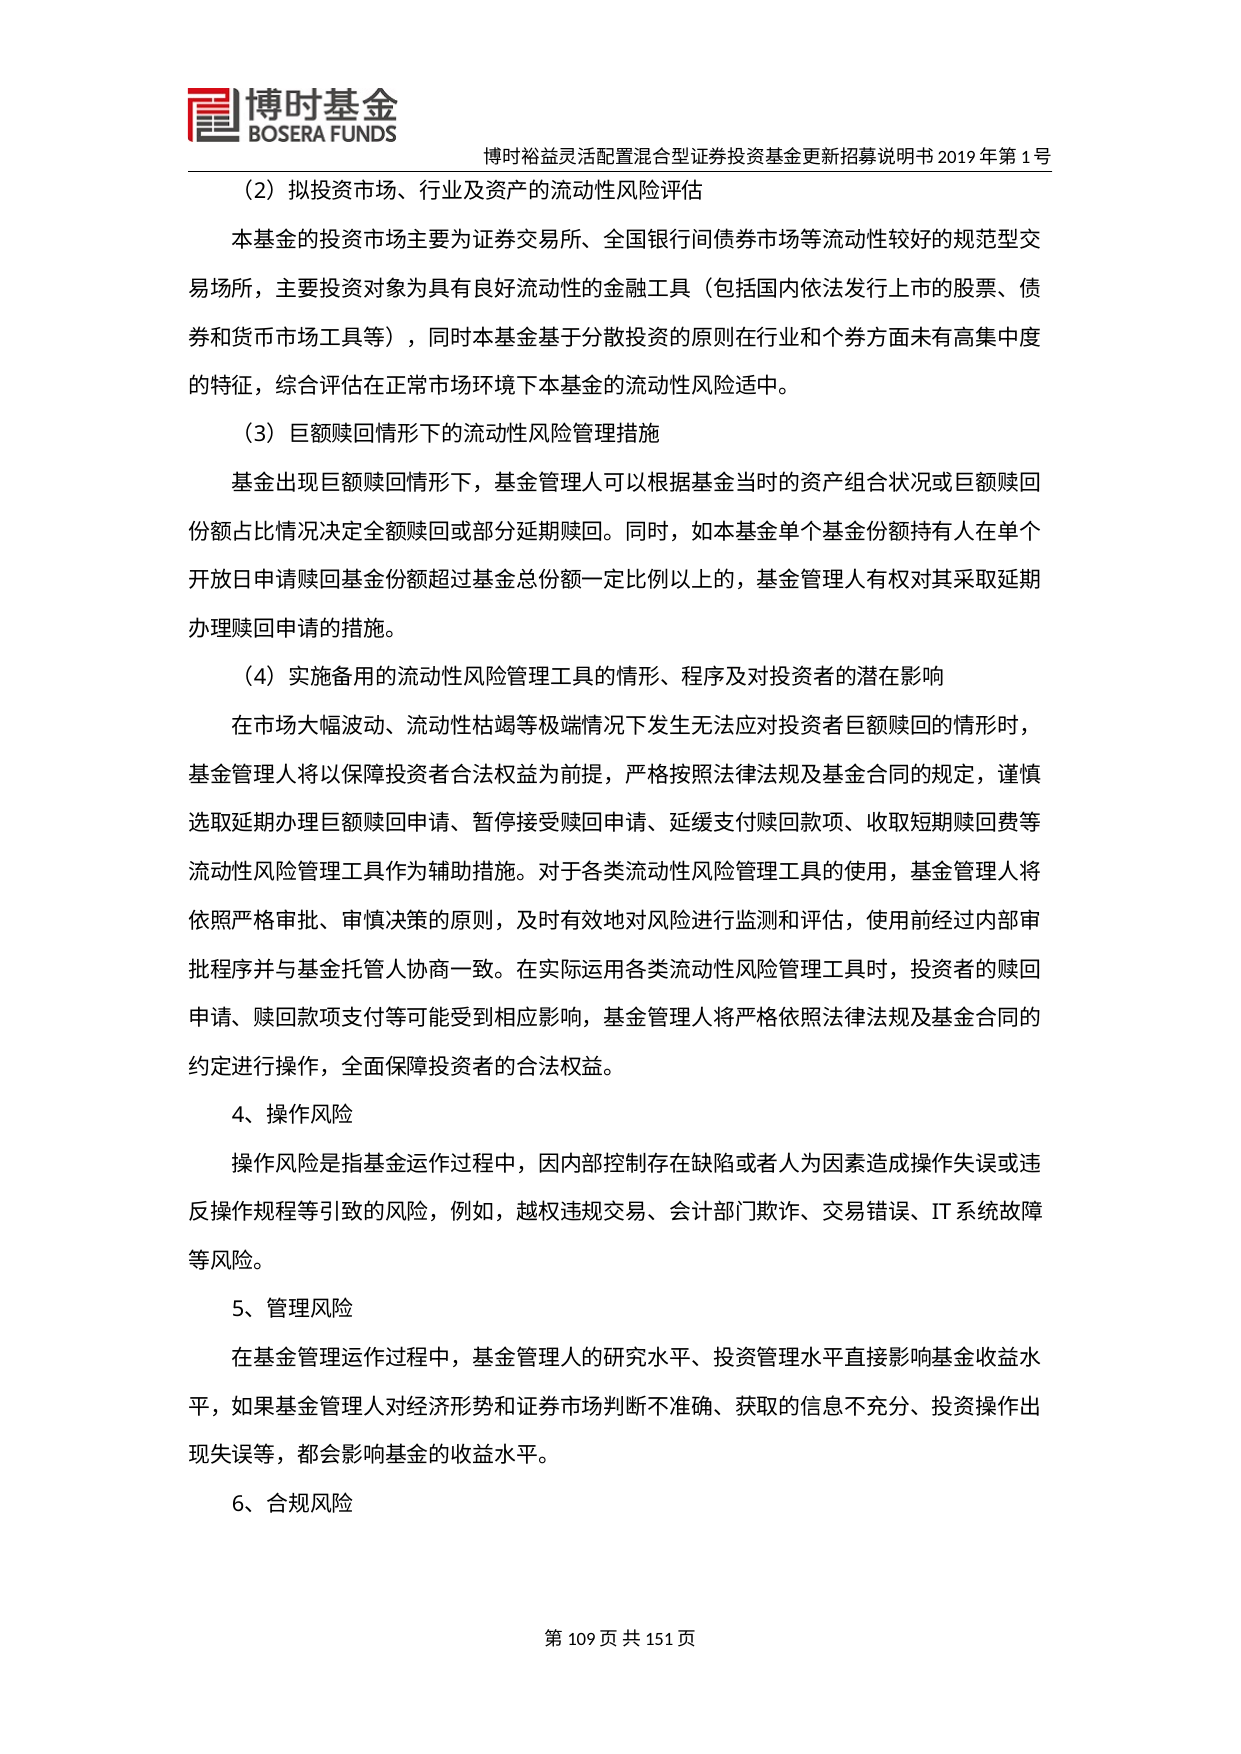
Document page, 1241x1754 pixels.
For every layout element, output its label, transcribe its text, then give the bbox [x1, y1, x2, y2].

text 在市场大幅波动、流动性枯竭等极端情况下发生无法应对投资者巨额赎回的情形时，基金管理人将以保障投资者合法权益为前提，严格按照法律法规及基金合同的规定，谨慎选取延期办理巨额赎回申请、暂停接受赎回申请、延缓支付赎回款项、收取短期赎回费等流动性风险管理工具作为辅助措施。对于各类流动性风险管理工具的使用，基金管理人将依照严格审批、审慎决策的原则，及时有效地对风险进行监测和评估，使用前经过内部审批程序并与基金托管人协商一致。在实际运用各类流动性风险管理工具时，投资者的赎回申请、赎回款项支付等可能受到相应影响，基金管理人将严格依照法律法规及基金合同的约定进行操作，全面保障投资者的合法权益。 [188, 707, 1052, 1081]
text 6、合规风险 [188, 1485, 1052, 1518]
text （3）巨额赎回情形下的流动性风险管理措施 [188, 416, 1052, 449]
picture [187, 88, 398, 142]
text （4）实施备用的流动性风险管理工具的情形、程序及对投资者的潜在影响 [188, 659, 1052, 692]
text 基金出现巨额赎回情形下，基金管理人可以根据基金当时的资产组合状况或巨额赎回份额占比情况决定全额赎回或部分延期赎回。同时，如本基金单个基金份额持有人在单个开放日申请赎回基金份额超过基金总份额一定比例以上的，基金管理人有权对其采取延期办理赎回申请的措施。 [188, 464, 1052, 643]
text 4、操作风险 [188, 1097, 1052, 1129]
text 操作风险是指基金运作过程中，因内部控制存在缺陷或者人为因素造成操作失误或违反操作规程等引致的风险，例如，越权违规交易、会计部门欺诈、交易错误、IT系统故障等风险。 [188, 1145, 1052, 1275]
text 在基金管理运作过程中，基金管理人的研究水平、投资管理水平直接影响基金收益水平，如果基金管理人对经济形势和证券市场判断不准确、获取的信息不充分、投资操作出现失误等，都会影响基金的收益水平。 [188, 1339, 1052, 1469]
text 5、管理风险 [188, 1291, 1052, 1324]
text 本基金的投资市场主要为证券交易所、全国银行间债券市场等流动性较好的规范型交易场所，主要投资对象为具有良好流动性的金融工具（包括国内依法发行上市的股票、债券和货币市场工具等），同时本基金基于分散投资的原则在行业和个券方面未有高集中度的特征，综合评估在正常市场环境下本基金的流动性风险适中。 [188, 222, 1052, 400]
text （2）拟投资市场、行业及资产的流动性风险评估 [188, 173, 1052, 206]
